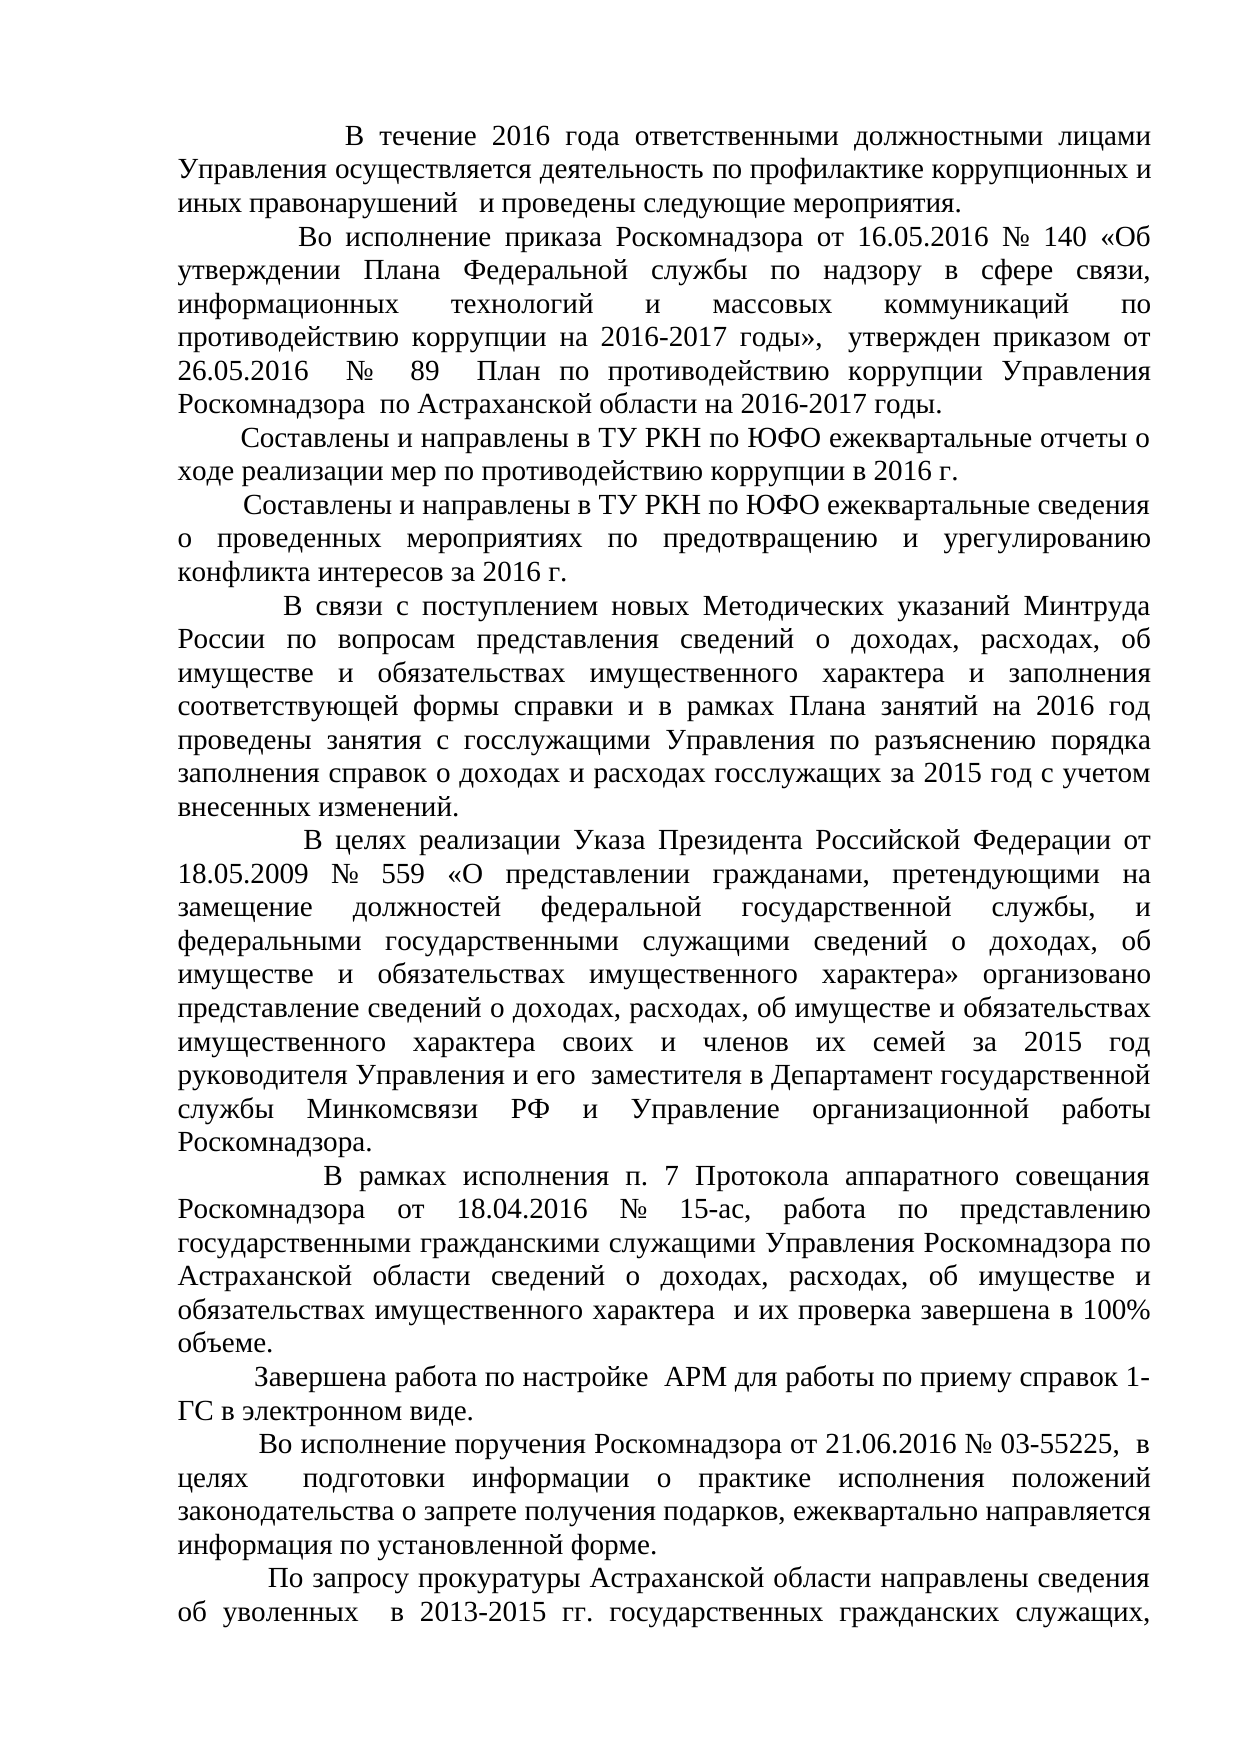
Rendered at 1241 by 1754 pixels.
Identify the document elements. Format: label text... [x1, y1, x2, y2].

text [177, 1560, 1152, 1627]
text Завершена работа по настройке АРМ для работы по приему справок 1-ГС в электронном виде. [177, 1359, 1152, 1426]
text Составлены и направлены в ТУ РКН по ЮФО ежеквартальные отчеты о ходе реализации мер по противодействию коррупции в 2016 г. [177, 420, 1152, 487]
text Во исполнение приказа Роскомнадзора от 16.05.2016 № 140 «Об утверждении Плана Федеральной службы по надзору в сфере связи, информационных технологий и массовых коммуникаций по противодействию коррупции на 2016-2017 годы», утвержден приказом от 26.05.2016 № 89 План по противодействию коррупции Управления Роскомнадзора по Астраханской области на 2016-2017 годы. [177, 219, 1152, 420]
text В рамках исполнения п. 7 Протокола аппаратного совещания Роскомнадзора от 18.04.2016 № 15-ас, работа по представлению государственными гражданскими служащими Управления Роскомнадзора по Астраханской области сведений о доходах, расходах, об имуществе и обязательствах имущественного характера и их проверка завершена в 100% объеме. [177, 1158, 1152, 1359]
text В целях реализации Указа Президента Российской Федерации от 18.05.2009 № 559 «О представлении гражданами, претендующими на замещение должностей федеральной государственной службы, и федеральными государственными служащими сведений о доходах, об имуществе и обязательствах имущественного характера» организовано представление сведений о доходах, расходах, об имуществе и обязательствах имущественного характера своих и членов их семей за 2015 год руководителя Управления и его заместителя в Департамент государственной службы Минкомсвязи РФ и Управление организационной работы Роскомнадзора. [177, 822, 1152, 1158]
text В связи с поступлением новых Методических указаний Минтруда России по вопросам представления сведений о доходах, расходах, об имуществе и обязательствах имущественного характера и заполнения соответствующей формы справки и в рамках Плана занятий на 2016 год проведены занятия с госслужащими Управления по разъяснению порядка заполнения справок о доходах и расходах госслужащих за 2015 год с учетом внесенных изменений. [177, 588, 1152, 822]
text Во исполнение поручения Роскомнадзора от 21.06.2016 № 03-55225, в целях подготовки информации о практике исполнения положений законодательства о запрете получения подарков, ежеквартально направляется информация по установленной форме. [177, 1426, 1152, 1560]
text Составлены и направлены в ТУ РКН по ЮФО ежеквартальные сведения о проведенных мероприятиях по предотвращению и урегулированию конфликта интересов за 2016 г. [177, 487, 1152, 588]
text В течение 2016 года ответственными должностными лицами Управления осуществляется деятельность по профилактике коррупционных и иных правонарушений и проведены следующие мероприятия. [177, 118, 1152, 219]
